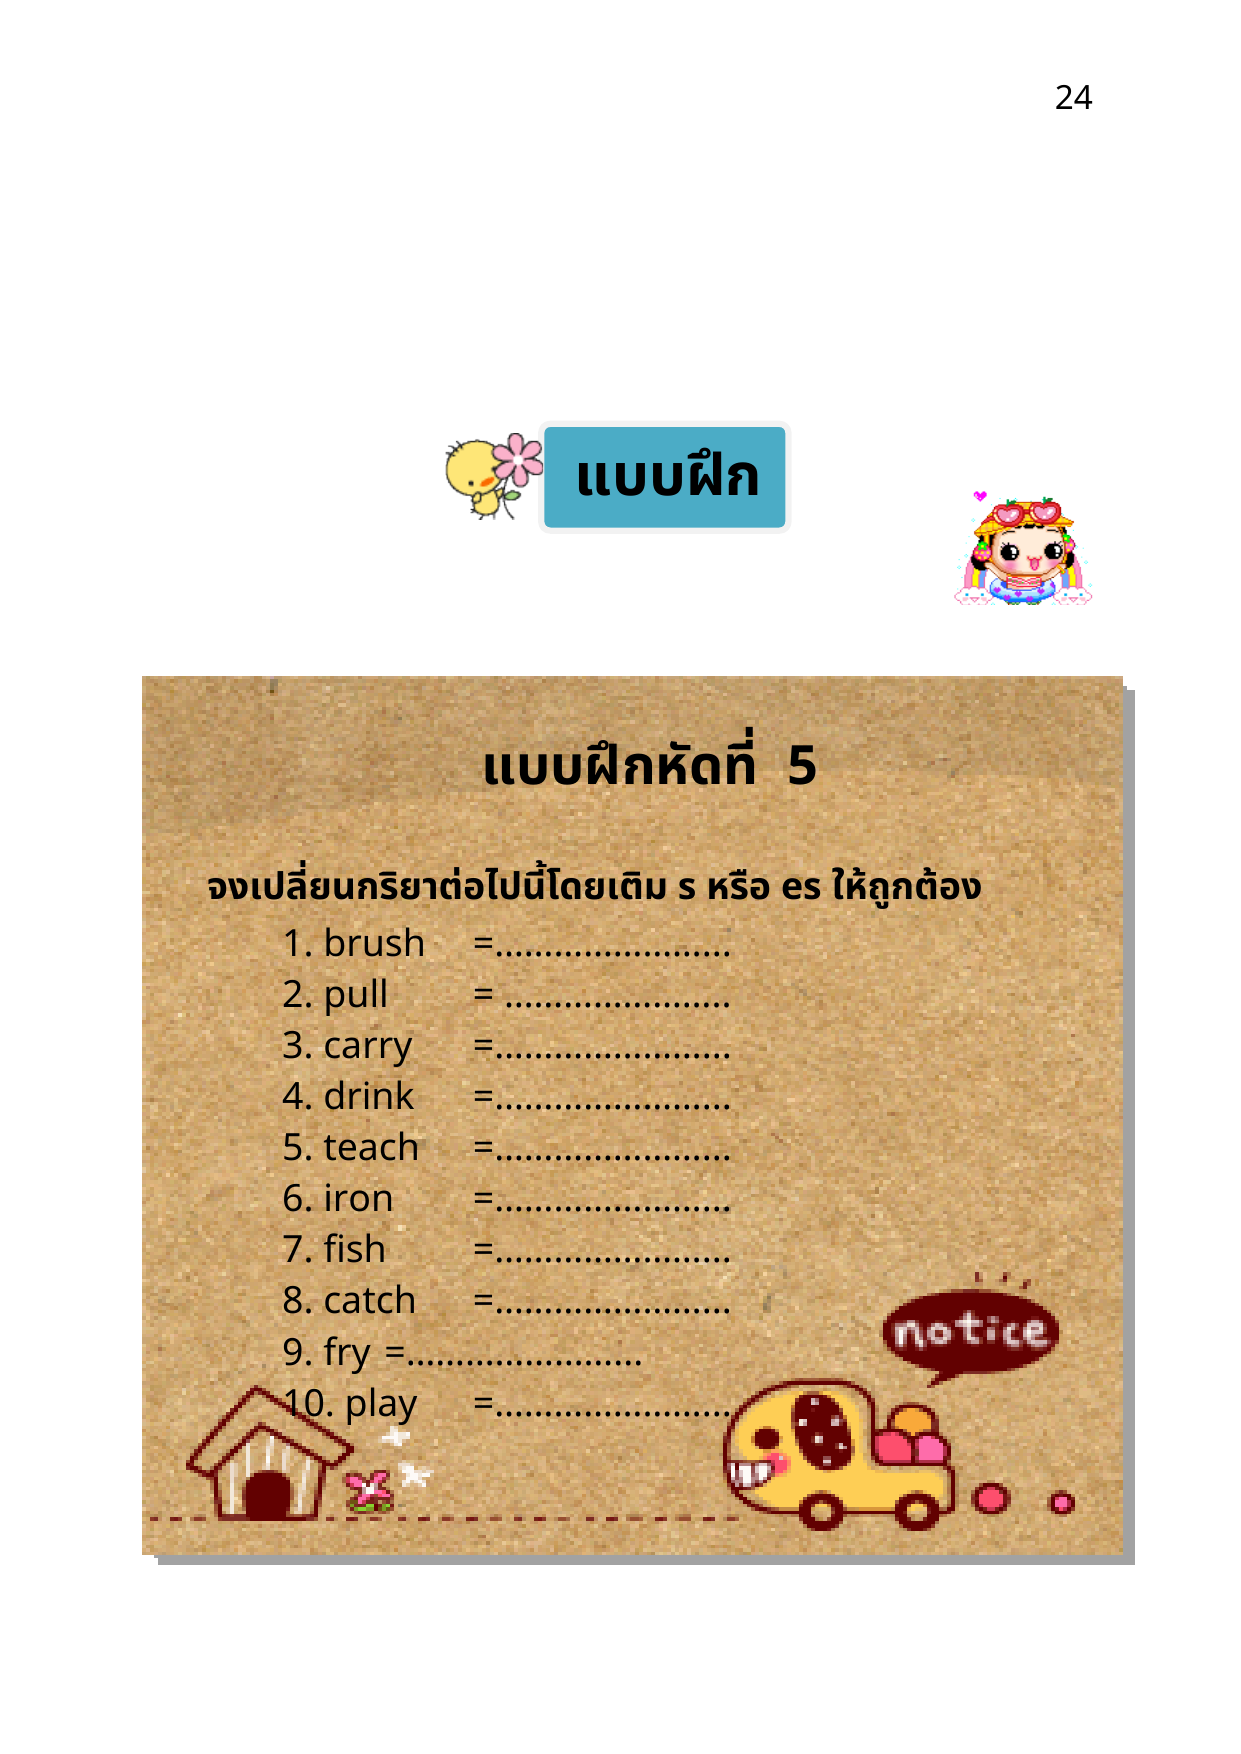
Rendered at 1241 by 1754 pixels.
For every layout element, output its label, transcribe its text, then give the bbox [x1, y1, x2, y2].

text 4. drink =…………………... [207, 1069, 1092, 1121]
text 9. fry =…………………... [207, 1325, 1092, 1376]
text แบบฝึกหัดที่ 5 [207, 726, 1092, 808]
text 7. fish =…………………... [207, 1223, 1092, 1274]
text 8. catch =…………………... [207, 1274, 1092, 1325]
text จงเปลี่ยนกริยาต่อไปนี้โดยเติม s หรือ es ให้ถูกต้อง [207, 859, 1092, 916]
picture [62, 475, 1204, 1627]
text 10. play =…………………... [207, 1376, 1092, 1427]
text 6. iron =…………………... [207, 1172, 1092, 1223]
text 2. pull = ………………….. [207, 967, 1092, 1018]
text แบบฝึก [244, 434, 1092, 522]
text 3. carry =…………………... [207, 1018, 1092, 1069]
text 5. teach =…………………... [207, 1121, 1092, 1172]
text 1. brush =…………………... [207, 916, 1092, 967]
